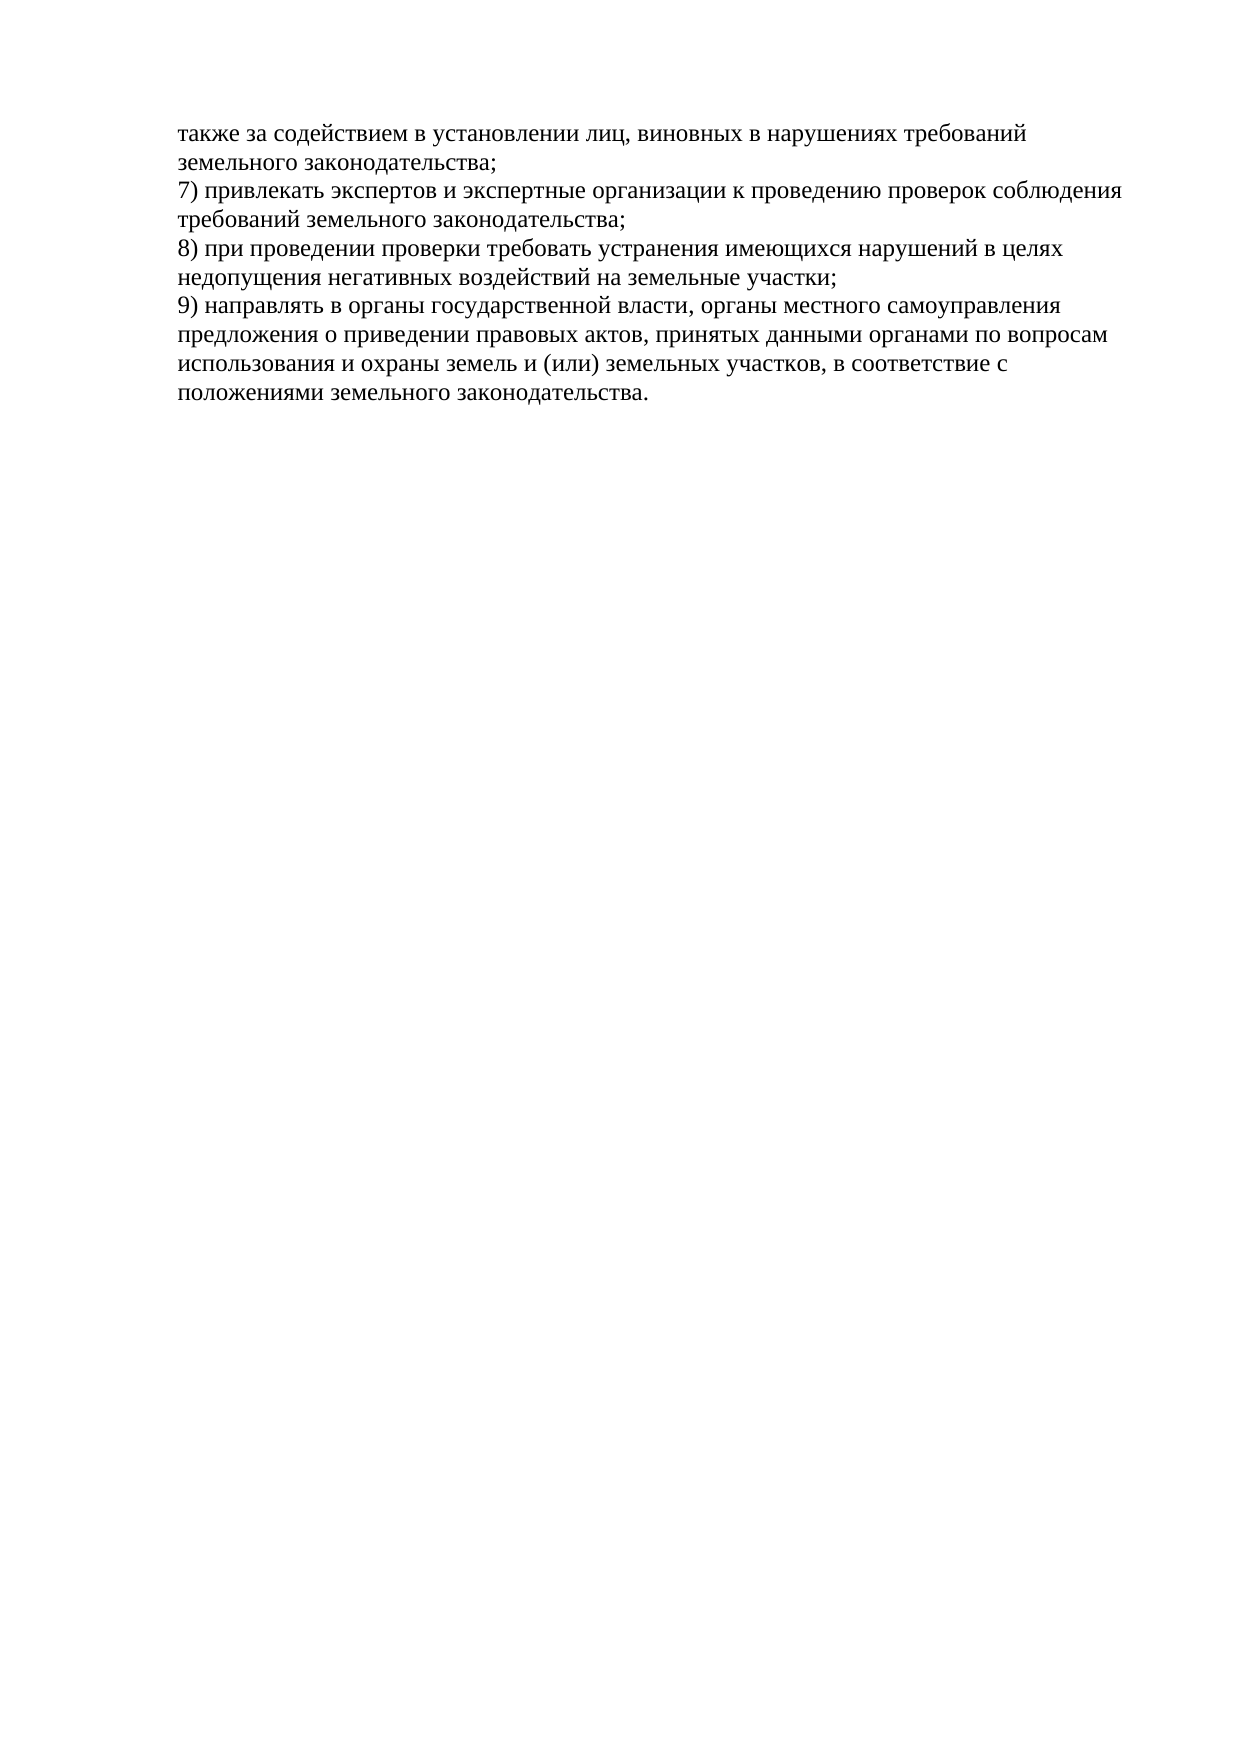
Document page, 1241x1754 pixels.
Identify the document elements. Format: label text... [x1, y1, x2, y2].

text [177, 118, 1152, 176]
text 9) направлять в органы государственной власти, органы местного самоуправления предложения о приведении правовых актов, принятых данными органами по вопросам использования и охраны земель и (или) земельных участков, в соответствие с положениями земельного законодательства. [649, 291, 1152, 406]
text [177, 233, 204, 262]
text 8) при проведении проверки требовать устранения имеющихся нарушений в целях недопущения негативных воздействий на земельные участки; [837, 233, 1152, 291]
text 7) привлекать экспертов и экспертные организации к проведению проверок соблюдения требований земельного законодательства; [177, 176, 1152, 233]
